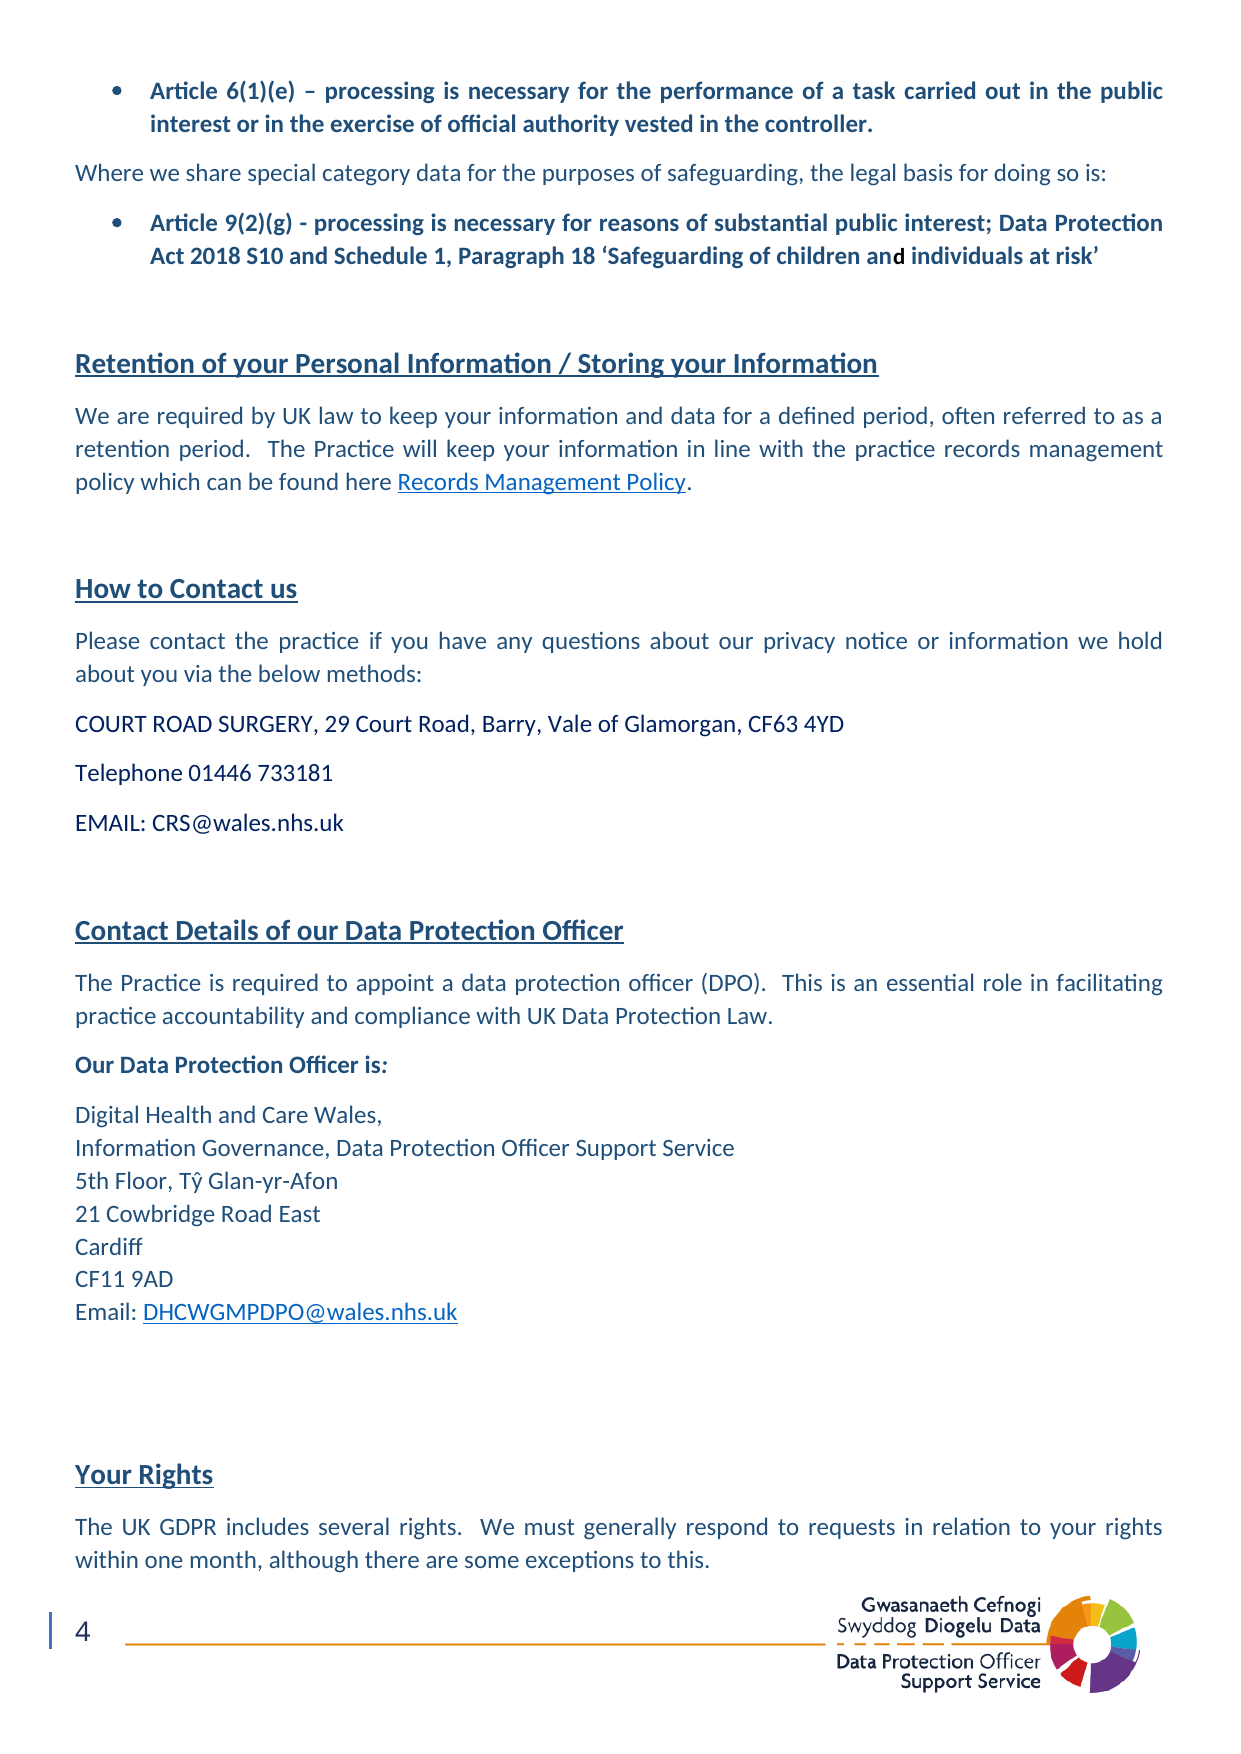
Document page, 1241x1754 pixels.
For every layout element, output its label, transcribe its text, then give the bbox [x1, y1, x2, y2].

text Your Rights [75, 1456, 1165, 1492]
picture [119, 1585, 1241, 1754]
text COURT ROAD SURGERY, 29 Court Road, Barry, Vale of Glamorgan, CF63 4YD [75, 708, 1165, 738]
list Article 9(2)(g) - processing is necessary for reasons of substantial public interest; Data Protection Act 2018 S10 and Schedule 1, Paragraph 18 ‘Safeguarding of children and individuals at risk’ [112, 207, 1165, 271]
text How to Contact us [75, 570, 1165, 606]
text The Practice is required to appoint a data protection officer (DPO). This is an essential role in facilitating practice accountability and compliance with UK Data Protection Law. [75, 967, 1165, 1030]
text Contact Details of our Data Protection Officer [75, 912, 1165, 947]
text The UK GDPR includes several rights. We must generally respond to requests in relation to your rights within one month, although there are some exceptions to this. [75, 1511, 1165, 1575]
text Please contact the practice if you have any questions about our privacy notice or information we hold about you via the below methods: [75, 625, 1165, 689]
text EMAIL: CRS@wales.nhs.uk [75, 807, 1165, 838]
text Retention of your Personal Information / Storing your Information [75, 345, 1165, 380]
text We are required by UK law to keep your information and data for a defined period, often referred to as a retention period. The Practice will keep your information in line with the practice records management policy which can be found here Records Management Policy. [75, 400, 1165, 496]
text Where we share special category data for the purposes of safeguarding, the legal basis for doing so is: [75, 157, 1165, 188]
text Telephone 01446 733181 [75, 757, 1165, 788]
text Our Data Protection Officer is: [75, 1049, 1165, 1080]
text Digital Health and Care Wales, Information Governance, Data Protection Officer Support Service 5th Floor, Tŷ Glan-yr-Afon 21 Cowbridge Road East Cardiff CF11 9AD Email: DHCWGMPDPO@wales.nhs.uk [75, 1099, 1165, 1327]
list Article 6(1)(e) – processing is necessary for the performance of a task carried out in the public interest or in the exercise of official authority vested in the controller. [112, 75, 1165, 138]
